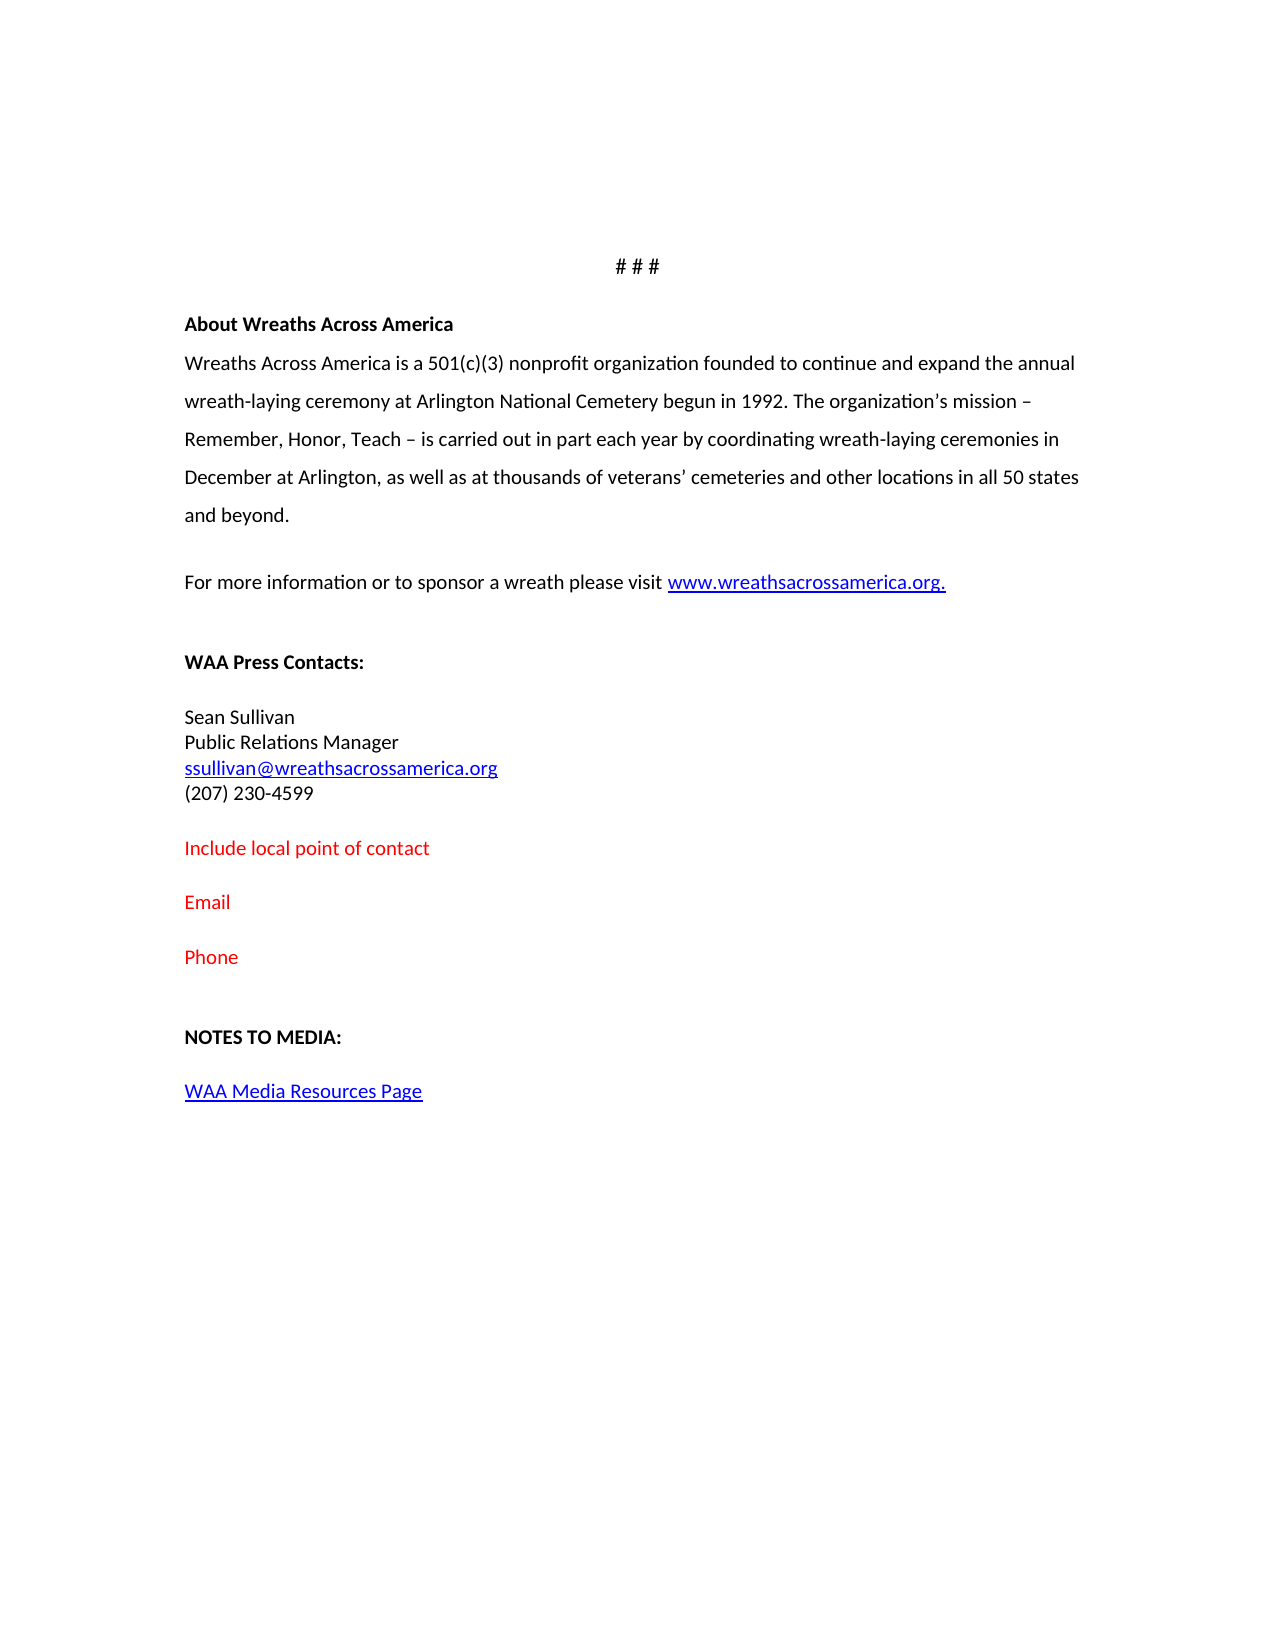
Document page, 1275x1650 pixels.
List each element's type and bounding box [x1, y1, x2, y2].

table_header [150, 150, 1125, 1192]
